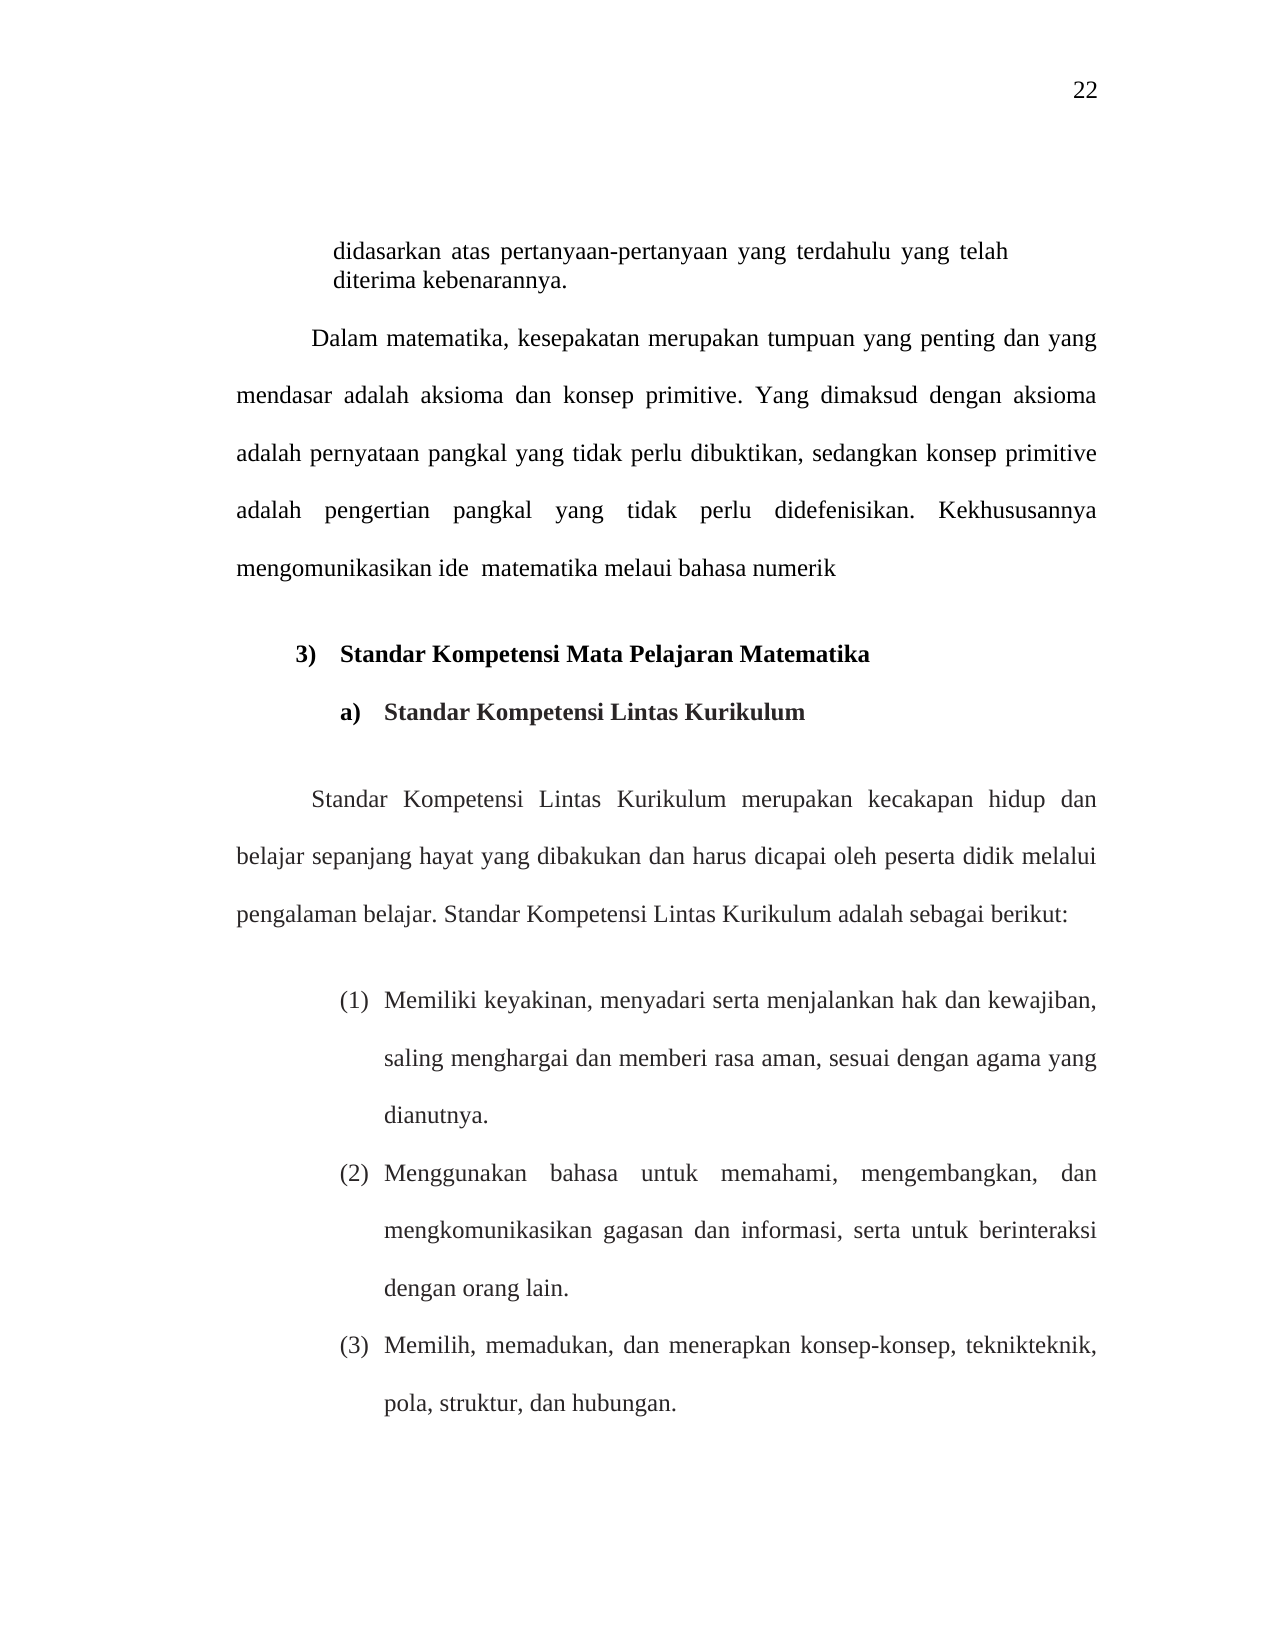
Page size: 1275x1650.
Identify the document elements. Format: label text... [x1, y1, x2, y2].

list Memilih, memadukan, dan menerapkan konsep-konsep, teknikteknik, pola, struktur, dan hubungan. [339, 1330, 1097, 1417]
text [333, 236, 1009, 294]
list Memiliki keyakinan, menyadari serta menjalankan hak dan kewajiban, saling menghargai dan memberi rasa aman, sesuai dengan agama yang dianutnya. [339, 985, 1097, 1129]
list Standar Kompetensi Mata Pelajaran Matematika [295, 639, 1097, 668]
text Dalam matematika, kesepakatan merupakan tumpuan yang penting dan yang mendasar adalah aksioma dan konsep primitive. Yang dimaksud dengan aksioma adalah pernyataan pangkal yang tidak perlu dibuktikan, sedangkan konsep primitive adalah pengertian pangkal yang tidak perlu didefenisikan. Kekhususannya mengomunikasikan ide matematika melaui bahasa numerik [236, 323, 1097, 582]
list Menggunakan bahasa untuk memahami, mengembangkan, dan mengkomunikasikan gagasan dan informasi, serta untuk berinteraksi dengan orang lain. [339, 1158, 1097, 1302]
text Standar Kompetensi Lintas Kurikulum merupakan kecakapan hidup dan belajar sepanjang hayat yang dibakukan dan harus dicapai oleh peserta didik melalui pengalaman belajar. Standar Kompetensi Lintas Kurikulum adalah sebagai berikut: [236, 784, 1097, 927]
list Standar Kompetensi Lintas Kurikulum [340, 697, 1097, 726]
